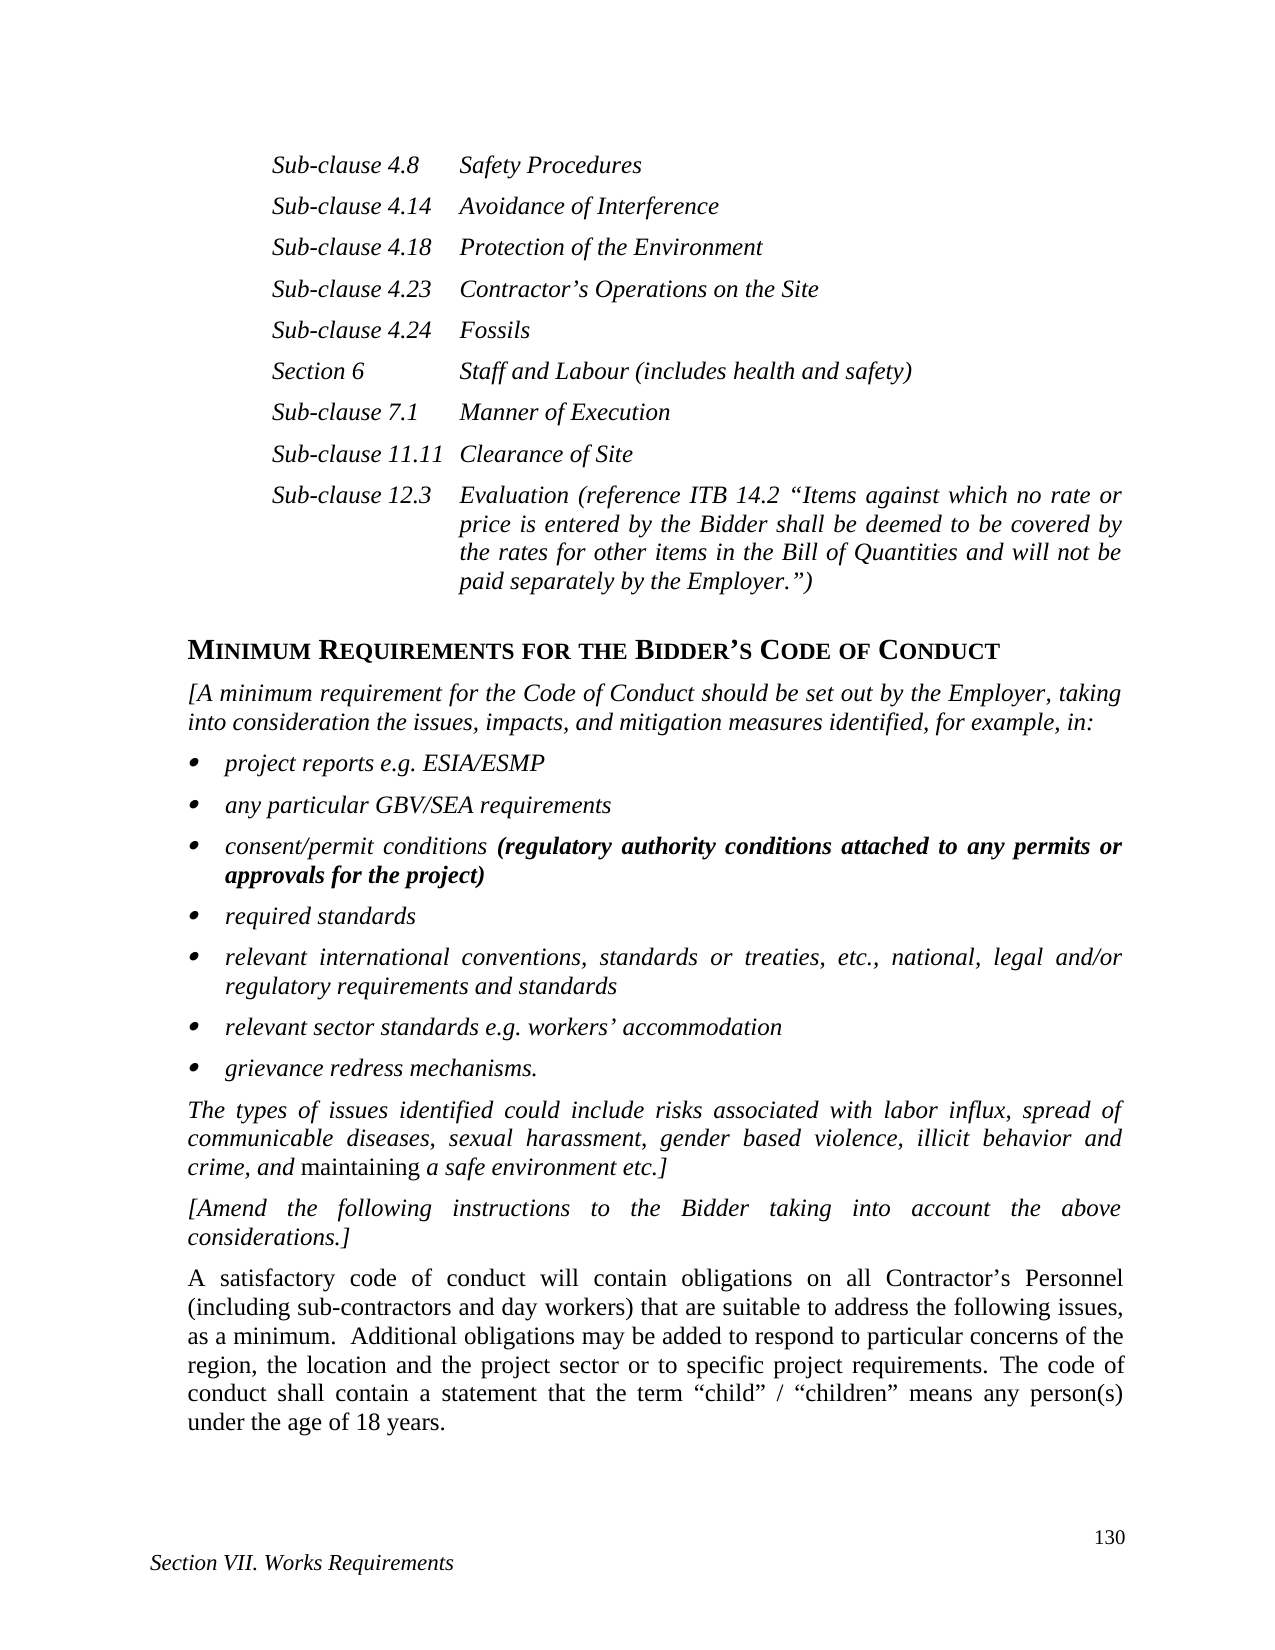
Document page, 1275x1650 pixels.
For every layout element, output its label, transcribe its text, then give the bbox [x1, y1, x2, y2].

list relevant international conventions, standards or treaties, etc., national, legal and/or regulatory requirements and standards [187, 942, 1125, 1000]
text Sub-clause 11.11 Clearance of Site [272, 439, 1125, 467]
text Sub-clause 4.8 Safety Procedures [272, 150, 1125, 179]
list relevant sector standards e.g. workers’ accommodation [187, 1012, 1125, 1041]
text Sub-clause 7.1 Manner of Execution [272, 397, 1125, 426]
text [A minimum requirement for the Code of Conduct should be set out by the Employer, taking into consideration the issues, impacts, and mitigation measures identified, for example, in: [187, 678, 1125, 736]
list consent/permit conditions (regulatory authority conditions attached to any permits or approvals for the project) [187, 831, 1125, 888]
list project reports e.g. ESIA/ESMP [187, 748, 1125, 777]
text A satisfactory code of conduct will contain obligations on all Contractor’s Personnel (including sub-contractors and day workers) that are suitable to address the following issues, as a minimum. Additional obligations may be added to respond to particular concerns of the region, the location and the project sector or to specific project requirements. The code of conduct shall contain a statement that the term “child” / “children” means any person(s) under the age of 18 years. [187, 1263, 1125, 1436]
text [Amend the following instructions to the Bidder taking into account the above considerations.] [187, 1193, 1125, 1251]
text Sub-clause 4.18 Protection of the Environment [272, 232, 1125, 261]
text Sub-clause 12.3 Evaluation (reference ITB 14.2 “Items against which no rate or price is entered by the Bidder shall be deemed to be covered by the rates for other items in the Bill of Quantities and will not be paid separately by the Employer.”) [272, 480, 1125, 595]
text Sub-clause 4.14 Avoidance of Interference [272, 191, 1125, 220]
text Section 6 Staff and Labour (includes health and safety) [272, 356, 1125, 385]
text Sub-clause 4.23 Contractor’s Operations on the Site [272, 274, 1125, 302]
text The types of issues identified could include risks associated with labor influx, spread of communicable diseases, sexual harassment, gender based violence, illicit behavior and crime, and maintaining a safe environment etc.] [187, 1095, 1125, 1181]
text Sub-clause 4.24 Fossils [272, 315, 1125, 344]
list required standards [187, 901, 1125, 930]
list grievance redress mechanisms. [187, 1053, 1125, 1082]
text Minimum Requirements for the Bidder’s Code of Conduct [187, 632, 1125, 666]
list any particular GBV/SEA requirements [187, 790, 1125, 818]
